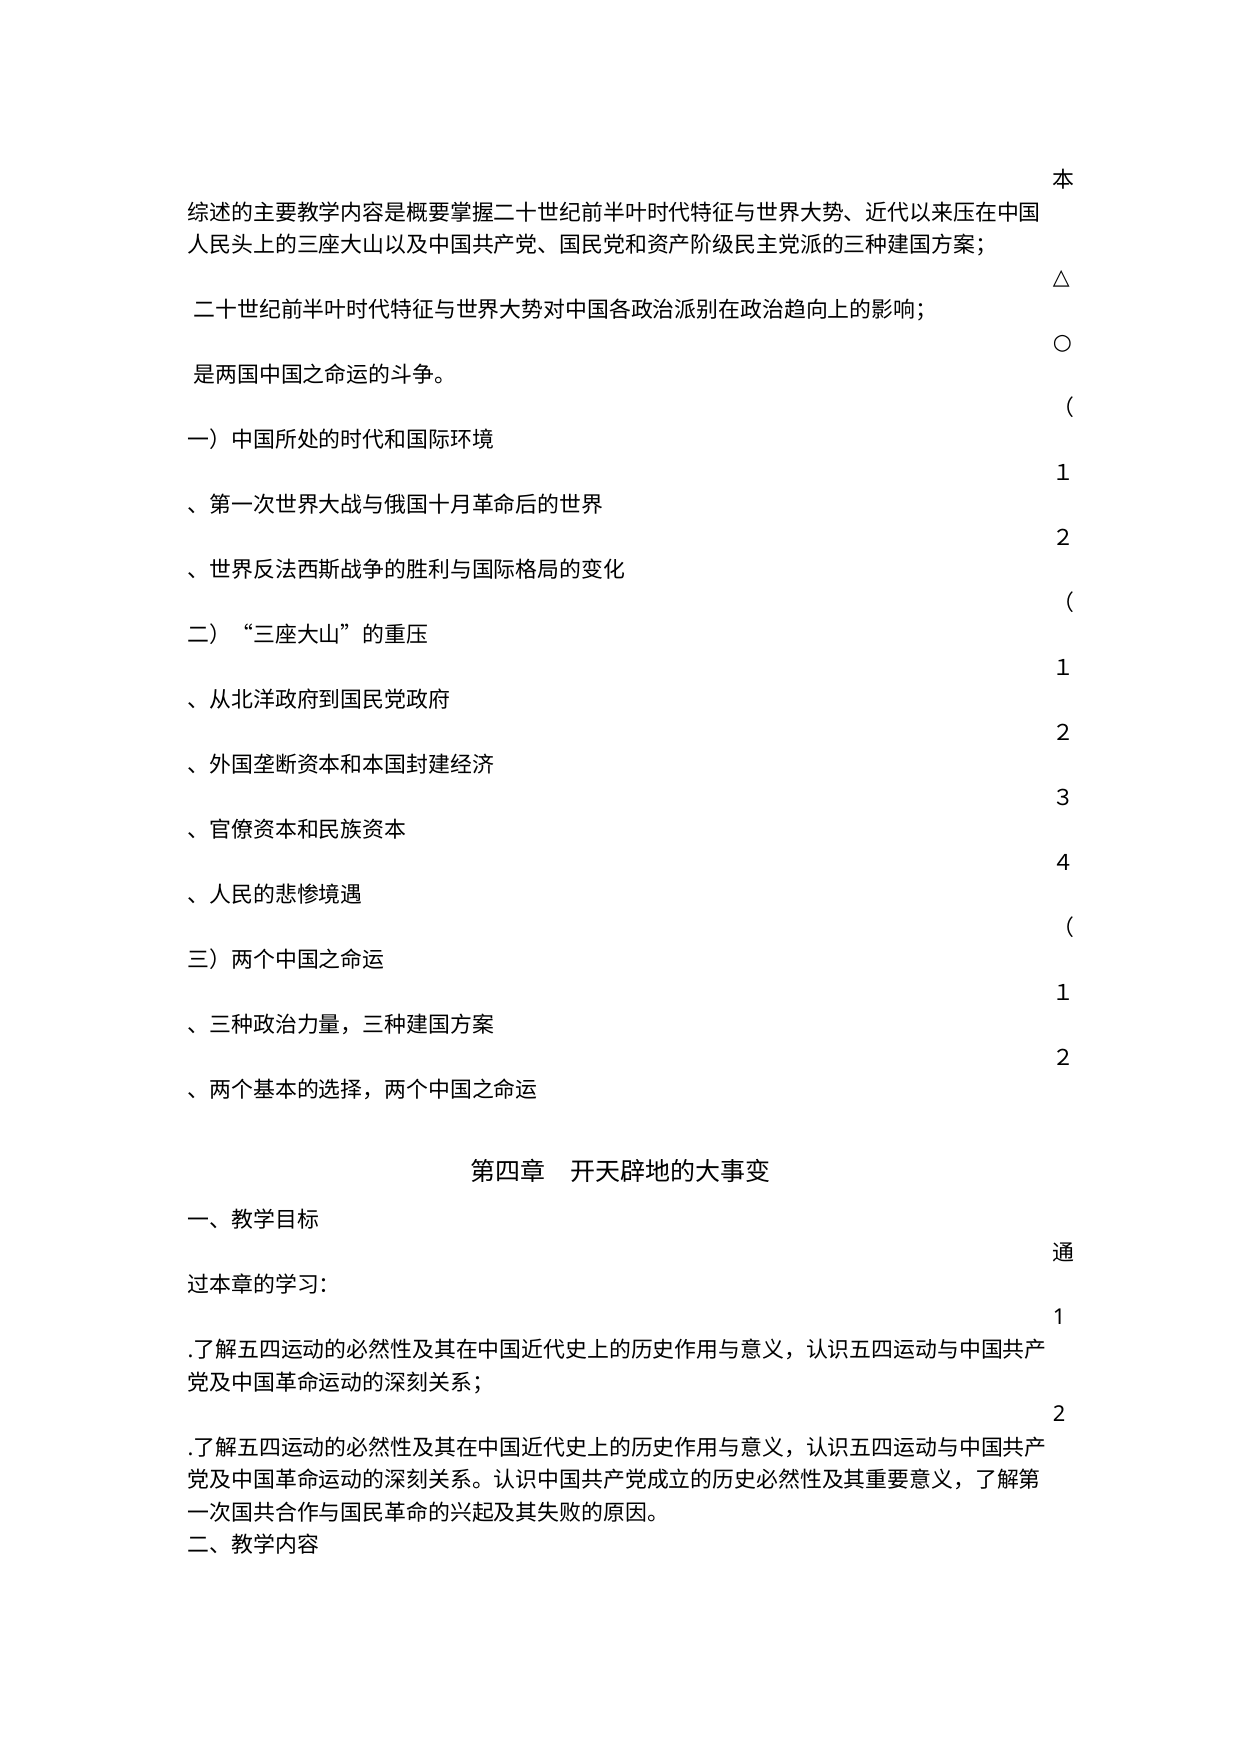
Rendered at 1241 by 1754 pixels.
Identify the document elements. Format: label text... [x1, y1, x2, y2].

text ４、人民的悲惨境遇 [187, 844, 1053, 909]
text ○ 是两国中国之命运的斗争。 [187, 324, 1053, 389]
text ２、外国垄断资本和本国封建经济 [187, 714, 1053, 779]
text （三）两个中国之命运 [187, 909, 1053, 974]
text ２、世界反法西斯战争的胜利与国际格局的变化 [187, 519, 1053, 584]
text 一、教学目标 [187, 1202, 1053, 1234]
text 第四章 开天辟地的大事变 [187, 1137, 1053, 1202]
text （一）中国所处的时代和国际环境 [187, 389, 1053, 454]
text 二、教学内容 [187, 1527, 1053, 1559]
text 通过本章的学习： [187, 1234, 1053, 1299]
text ２、两个基本的选择，两个中国之命运 [187, 1039, 1053, 1104]
text １、从北洋政府到国民党政府 [187, 649, 1053, 714]
text △ 二十世纪前半叶时代特征与世界大势对中国各政治派别在政治趋向上的影响； [187, 259, 1053, 324]
text （二）“三座大山”的重压 [187, 584, 1053, 649]
text ３、官僚资本和民族资本 [187, 779, 1053, 844]
text 2.了解五四运动的必然性及其在中国近代史上的历史作用与意义，认识五四运动与中国共产党及中国革命运动的深刻关系。认识中国共产党成立的历史必然性及其重要意义，了解第一次国共合作与国民革命的兴起及其失败的原因。 [187, 1397, 1053, 1527]
text 1.了解五四运动的必然性及其在中国近代史上的历史作用与意义，认识五四运动与中国共产党及中国革命运动的深刻关系； [187, 1299, 1053, 1397]
text 本综述的主要教学内容是概要掌握二十世纪前半叶时代特征与世界大势、近代以来压在中国人民头上的三座大山以及中国共产党、国民党和资产阶级民主党派的三种建国方案； [187, 162, 1053, 259]
text １、第一次世界大战与俄国十月革命后的世界 [187, 454, 1053, 519]
text １、三种政治力量，三种建国方案 [187, 974, 1053, 1039]
